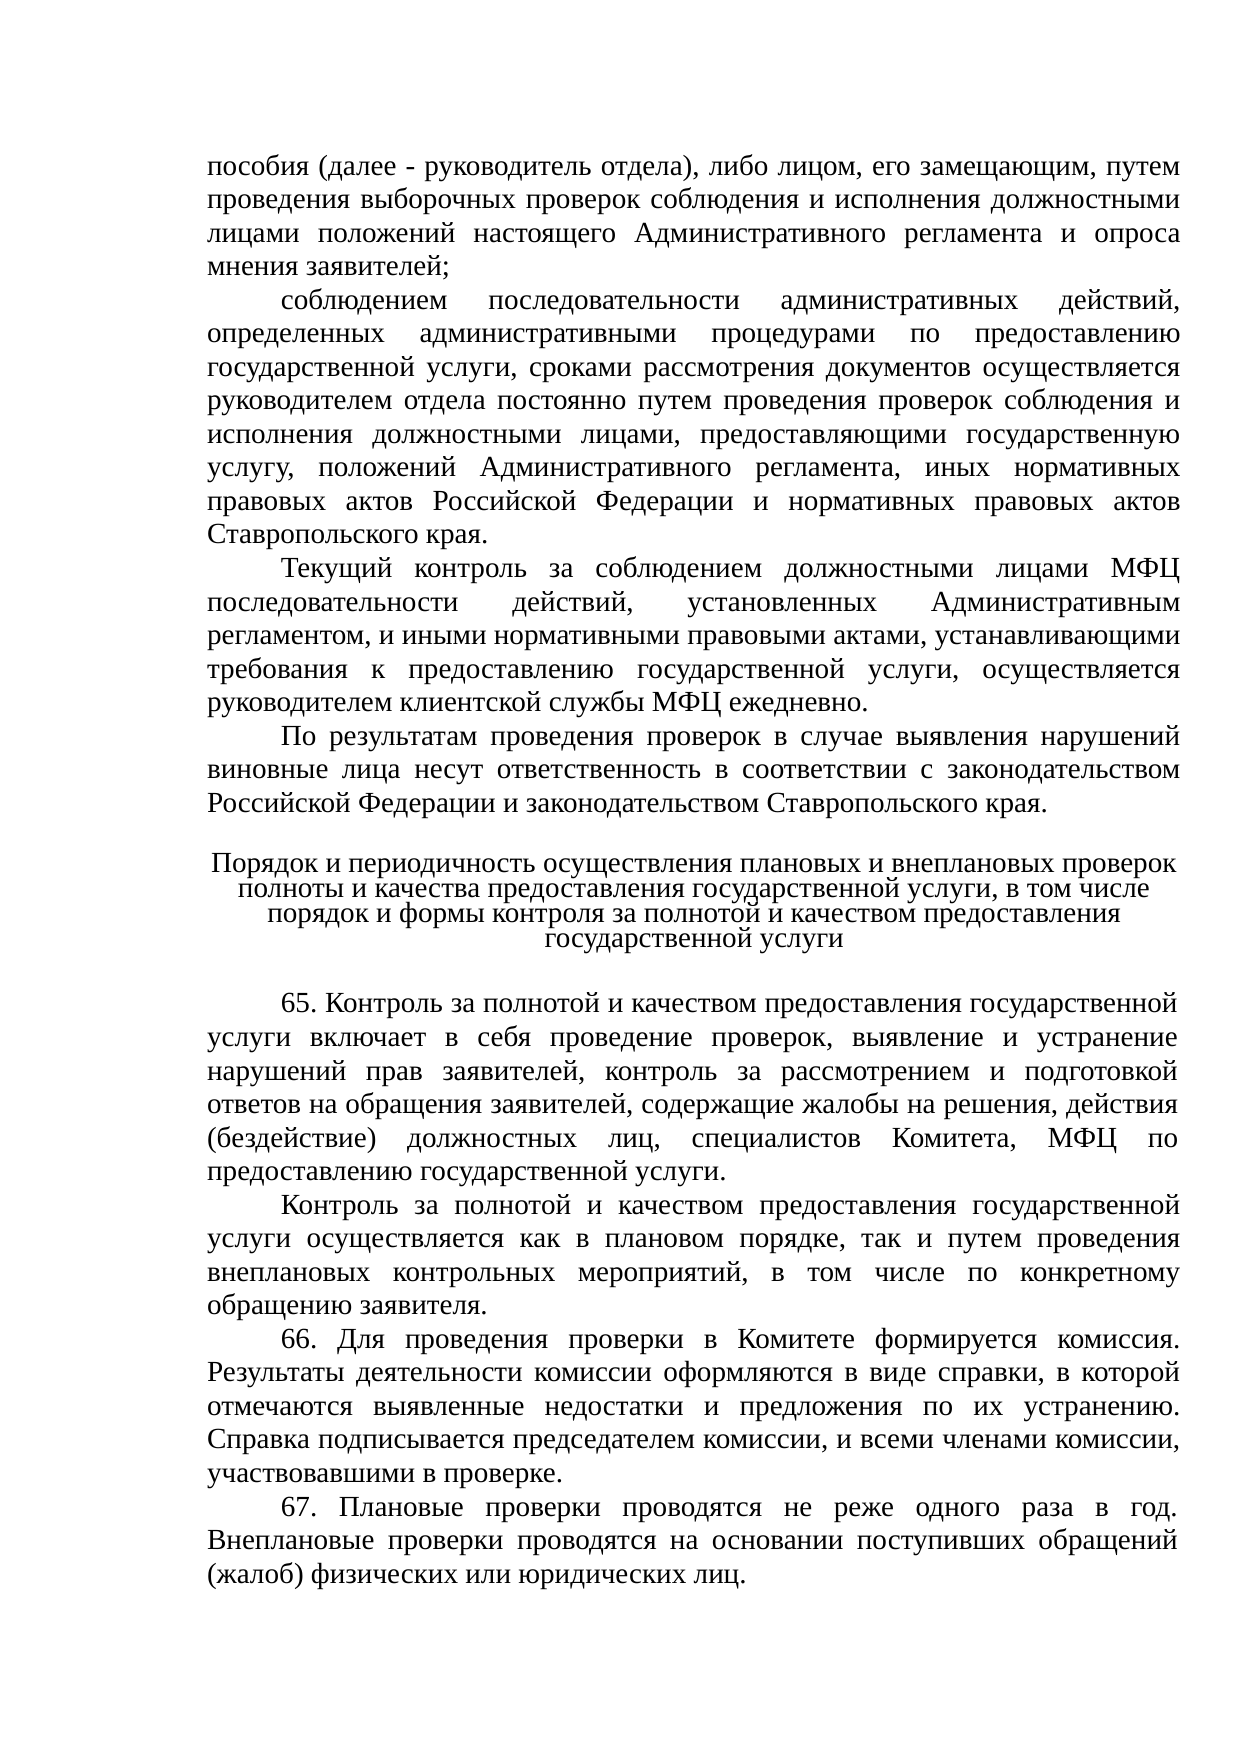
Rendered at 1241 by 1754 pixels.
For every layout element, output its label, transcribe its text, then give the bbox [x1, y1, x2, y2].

text соблюдением последовательности административных действий, определенных административными процедурами по предоставлению государственной услуги, сроками рассмотрения документов осуществляется руководителем отдела постоянно путем проведения проверок соблюдения и исполнения должностными лицами, предоставляющими государственную услугу, положений Административного регламента, иных нормативных правовых актов Российской Федерации и нормативных правовых актов Ставропольского края. [207, 282, 1181, 550]
text 65. Контроль за полнотой и качеством предоставления государственной услуги включает в себя проведение проверок, выявление и устранение нарушений прав заявителей, контроль за рассмотрением и подготовкой ответов на обращения заявителей, содержащие жалобы на решения, действия (бездействие) должностных лиц, специалистов Комитета, МФЦ по предоставлению государственной услуги. [207, 986, 1179, 1187]
text Контроль за полнотой и качеством предоставления государственной услуги осуществляется как в плановом порядке, так и путем проведения внеплановых контрольных мероприятий, в том числе по конкретному обращению заявителя. [207, 1187, 1181, 1321]
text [207, 148, 1181, 282]
text 66. Для проведения проверки в Комитете формируется комиссия. Результаты деятельности комиссии оформляются в виде справки, в которой отмечаются выявленные недостатки и предложения по их устранению. Справка подписывается председателем комиссии, и всеми членами комиссии, участвовавшими в проверке. [207, 1321, 1181, 1489]
text Текущий контроль за соблюдением должностными лицами МФЦ последовательности действий, установленных Административным регламентом, и иными нормативными правовыми актами, устанавливающими требования к предоставлению государственной услуги, осуществляется руководителем клиентской службы МФЦ ежедневно. [207, 550, 1181, 718]
text Порядок и периодичность осуществления плановых и внеплановых проверок полноты и качества предоставления государственной услуги, в том числе порядок и формы контроля за полнотой и качеством предоставления государственной услуги [207, 852, 1181, 952]
text По результатам проведения проверок в случае выявления нарушений виновные лица несут ответственность в соответствии с законодательством Российской Федерации и законодательством Ставропольского края. [207, 718, 1181, 818]
text 67. Плановые проверки проводятся не реже одного раза в год. Внеплановые проверки проводятся на основании поступивших обращений (жалоб) физических или юридических лиц. [207, 1489, 1179, 1589]
